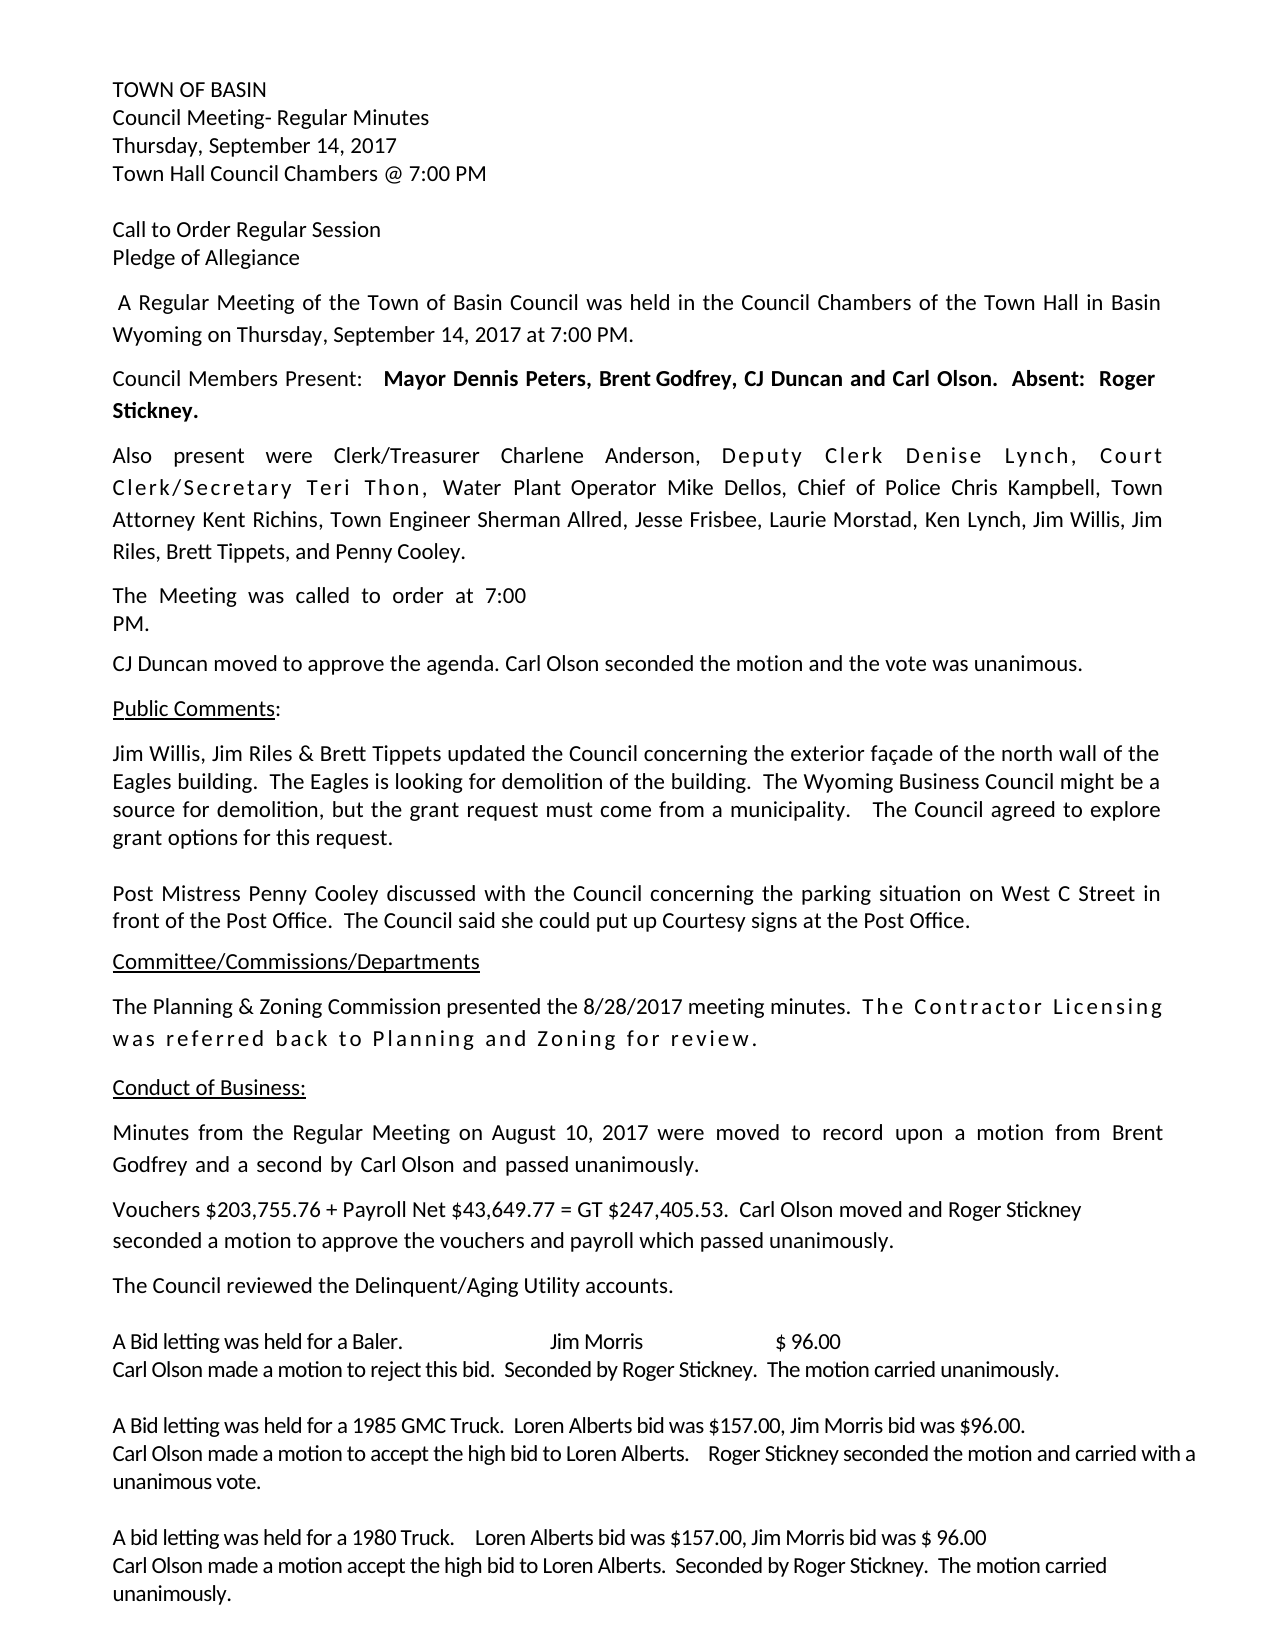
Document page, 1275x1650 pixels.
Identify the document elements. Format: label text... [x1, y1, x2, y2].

text The Council reviewed the Delinquent/Aging Utility accounts. [112, 1271, 1216, 1299]
text Council Members Present: Mayor Dennis Peters, Brent Godfrey, CJ Duncan and Carl Olson. Absent: Roger Stickney. [112, 364, 1163, 424]
text Carl Olson made a motion accept the high bid to Loren Alberts. Seconded by Roger Stickney. The motion carried unanimously. [112, 1551, 1216, 1607]
text Minutes from the Regular Meeting on August 10, 2017 were moved to record upon a motion from Brent Godfrey and a second by Carl Olson and passed unanimously. [112, 1118, 1163, 1178]
text A bid letting was held for a 1980 Truck. Loren Alberts bid was $157.00, Jim Morris bid was $ 96.00 [112, 1523, 1216, 1551]
text Committee/Commissions/Departments [112, 947, 480, 971]
text Conduct of Business: [112, 1073, 306, 1097]
text Vouchers $203,755.76 + Payroll Net $43,649.77 = GT $247,405.53. Carl Olson moved and Roger Stickney seconded a motion to approve the vouchers and payroll which passed unanimously. [112, 1195, 1087, 1254]
text Town Hall Council Chambers @ 7:00 PM [112, 159, 487, 187]
text Carl Olson made a motion to reject this bid. Seconded by Roger Stickney. The motion carried unanimously. [112, 1355, 1216, 1383]
text Call to Order Regular Session Pledge of Allegiance [112, 215, 440, 271]
text CJ Duncan moved to approve the agenda. Carl Olson seconded the motion and the vote was unanimous. Public Comments: [112, 649, 1130, 722]
text Post Mistress Penny Cooley discussed with the Council concerning the parking situation on West C Street in front of the Post Office. The Council said she could put up Courtesy signs at the Post Office. [112, 879, 1163, 934]
text A Bid letting was held for a Baler. Jim Morris $ 96.00 [112, 1327, 1216, 1355]
text A Bid letting was held for a 1985 GMC Truck. Loren Alberts bid was $157.00, Jim Morris bid was $96.00. [112, 1411, 1216, 1439]
text Jim Willis, Jim Riles & Brett Tippets updated the Council concerning the exterior façade of the north wall of the Eagles building. The Eagles is looking for demolition of the building. The Wyoming Business Council might be a source for demolition, but the grant request must come from a municipality. The Council agreed to explore grant options for this request. [112, 739, 1163, 851]
text The Meeting was called to order at 7:00 PM. [112, 581, 526, 637]
text A Regular Meeting of the Town of Basin Council was held in the Council Chambers of the Town Hall in Basin Wyoming on Thursday, September 14, 2017 at 7:00 PM. [112, 288, 1175, 348]
text TOWN OF BASIN [112, 75, 267, 103]
text The Planning & Zoning Commission presented the 8/28/2017 meeting minutes. The Contractor Licensing was referred back to Planning and Zoning for review. [112, 992, 1163, 1052]
text Also present were Clerk/Treasurer Charlene Anderson, Deputy Clerk Denise Lynch, Court Clerk/Secretary Teri Thon, Water Plant Operator Mike Dellos, Chief of Police Chris Kampbell, Town Attorney Kent Richins, Town Engineer Sherman Allred, Jesse Frisbee, Laurie Morstad, Ken Lynch, Jim Willis, Jim Riles, Brett Tippets, and Penny Cooley. [112, 441, 1163, 565]
text Carl Olson made a motion to accept the high bid to Loren Alberts. Roger Stickney seconded the motion and carried with a unanimous vote. [112, 1439, 1216, 1495]
text Council Meeting- Regular Minutes Thursday, September 14, 2017 [112, 103, 430, 159]
